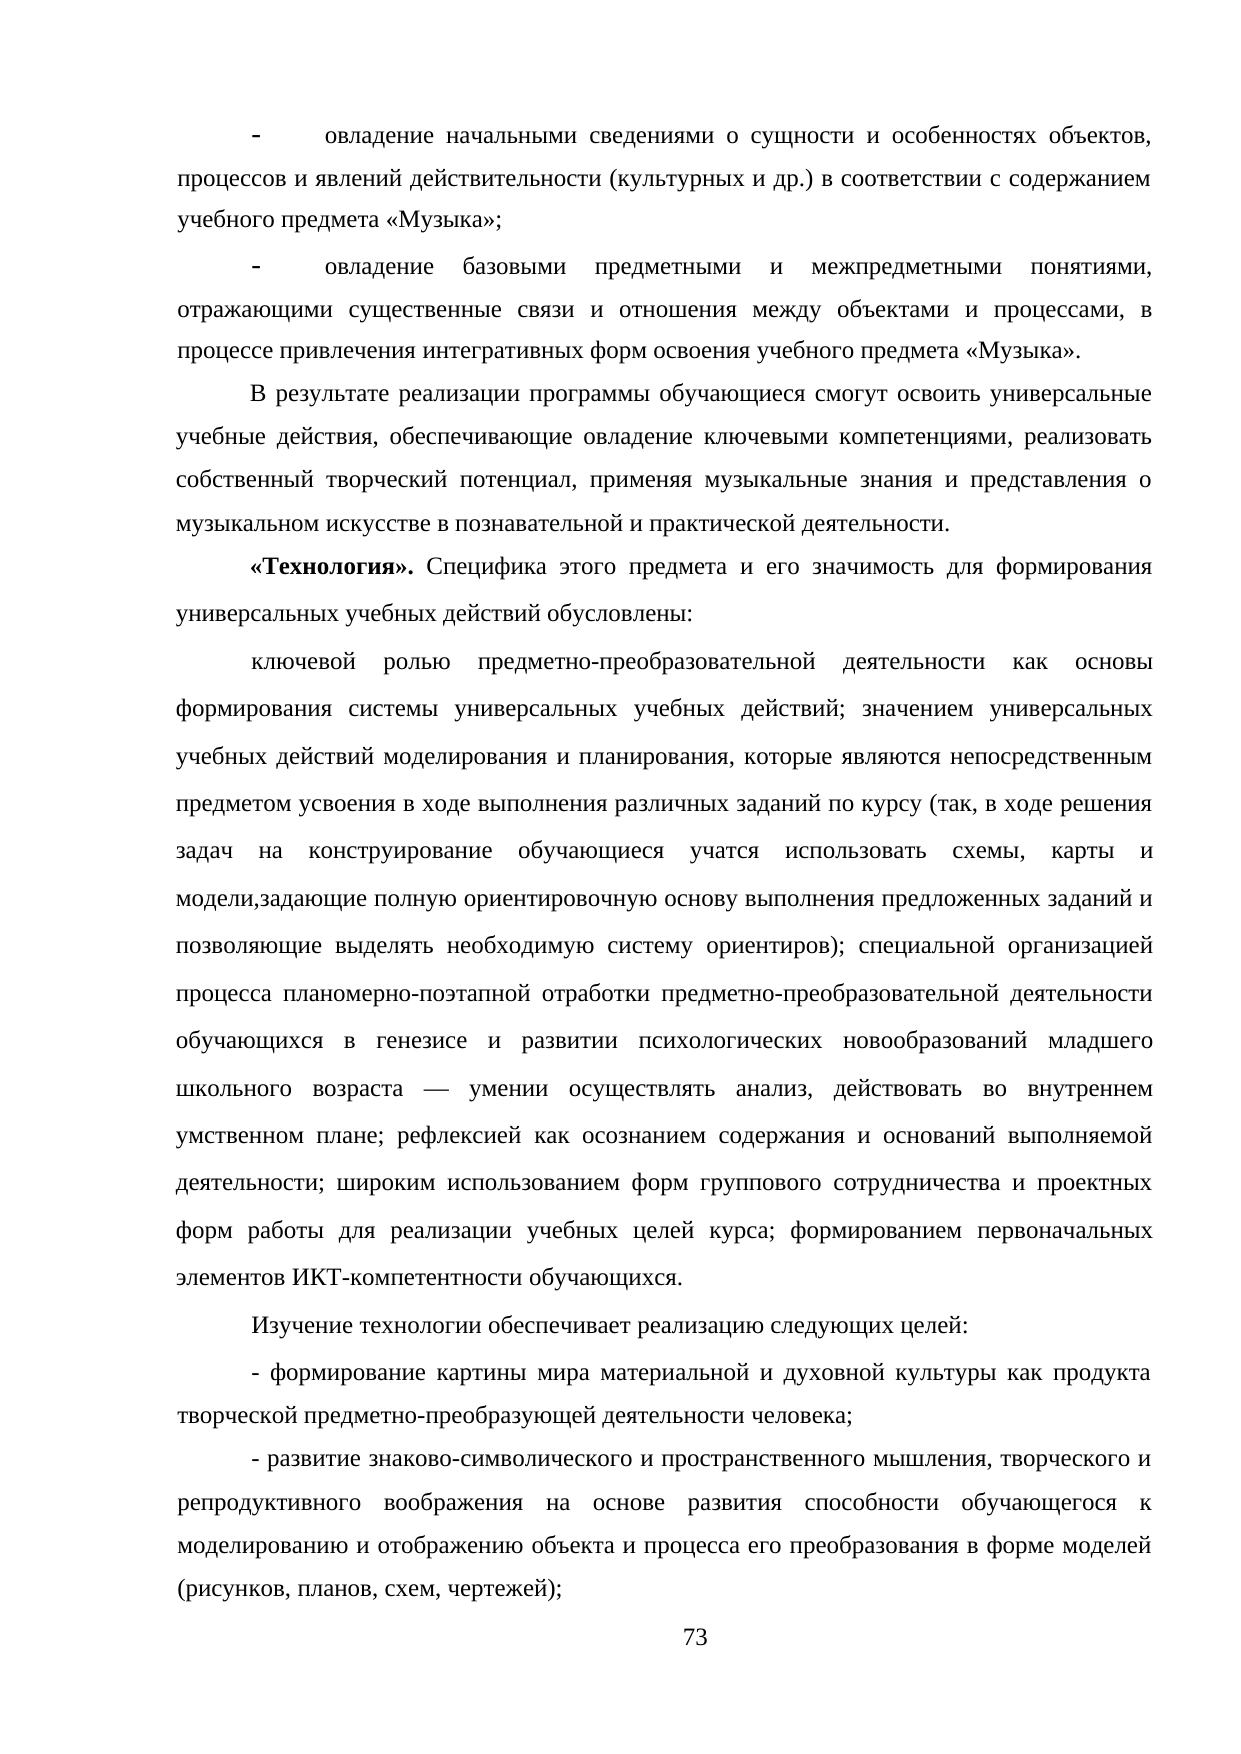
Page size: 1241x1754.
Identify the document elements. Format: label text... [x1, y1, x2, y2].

list овладение начальными сведениями о сущности и особенностях объектов, процессов и явлений действительности (культурных и др.) в соответствии с содержанием учебного предмета «Музыка»; [177, 116, 1152, 233]
text ключевой ролью предметно-преобразовательной деятельности как основы формирования системы универсальных учебных действий; значением универсальных учебных действий моделирования и планирования, которые являются непосредственным предметом усвоения в ходе выполнения различных заданий по курсу (так, в ходе решения задач на конструирование обучающиеся учатся использовать схемы, карты и модели,задающие полную ориентировочную основу выполнения предложенных заданий и позволяющие выделять необходимую систему ориентиров); специальной организацией процесса планомерно-поэтапной отработки предметно-преобразовательной деятельности обучающихся в генезисе и развитии психологических новообразований младшего школьного возраста — умении осуществлять анализ, действовать во внутреннем умственном плане; рефлексией как осознанием содержания и оснований выполняемой деятельности; широким использованием форм группового сотрудничества и проектных форм работы для реализации учебных целей курса; формированием первоначальных элементов ИКТ-компетентности обучающихся. [176, 646, 1153, 1291]
list овладение базовыми предметными и межпредметными понятиями, отражающими существенные связи и отношения между объектами и процессами, в процессе привлечения интегративных форм освоения учебного предмета «Музыка». [177, 247, 1152, 364]
text Изучение технологии обеспечивает реализацию следующих целей: [251, 1310, 1180, 1338]
list развитие знаково-символического и пространственного мышления, творческого и репродуктивного воображения на основе развития способности обучающегося к моделированию и отображению объекта и процесса его преобразования в форме моделей (рисунков, планов, схем, чертежей); [177, 1443, 1152, 1602]
list формирование картины мира материальной и духовной культуры как продукта творческой предметно-преобразующей деятельности человека; [177, 1357, 1152, 1429]
text «Технология». Специфика этого предмета и его значимость для формирования универсальных учебных действий обусловлены: [176, 551, 1152, 627]
text В результате реализации программы обучающиеся смогут освоить универсальные учебные действия, обеспечивающие овладение ключевыми компетенциями, реализовать собственный творческий потенциал, применяя музыкальные знания и представления о музыкальном искусстве в познавательной и практической деятельности. [176, 378, 1153, 536]
